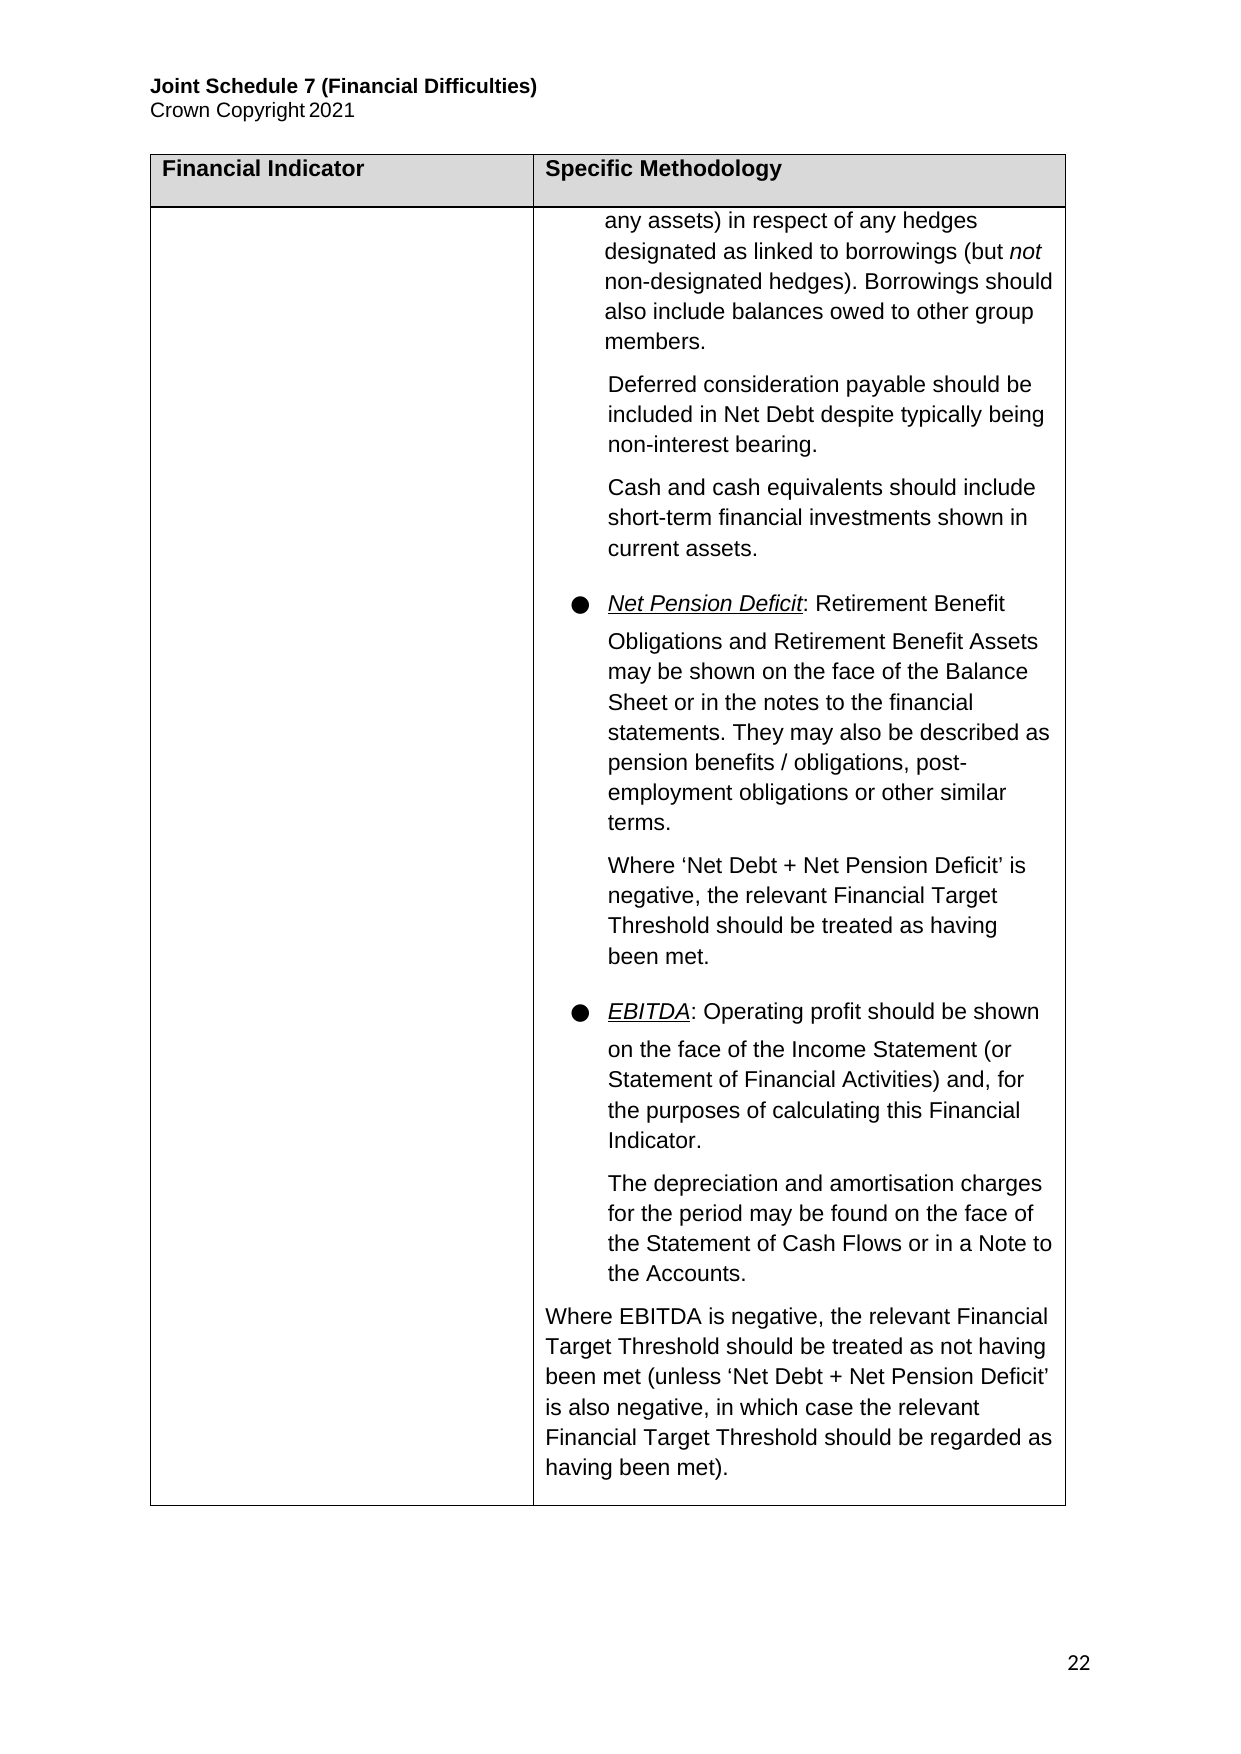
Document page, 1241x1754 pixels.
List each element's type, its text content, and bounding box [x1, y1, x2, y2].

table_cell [151, 208, 533, 1505]
table_header Specific Methodology [534, 155, 1065, 206]
table_header Financial Indicator [151, 155, 533, 206]
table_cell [534, 208, 1065, 1505]
